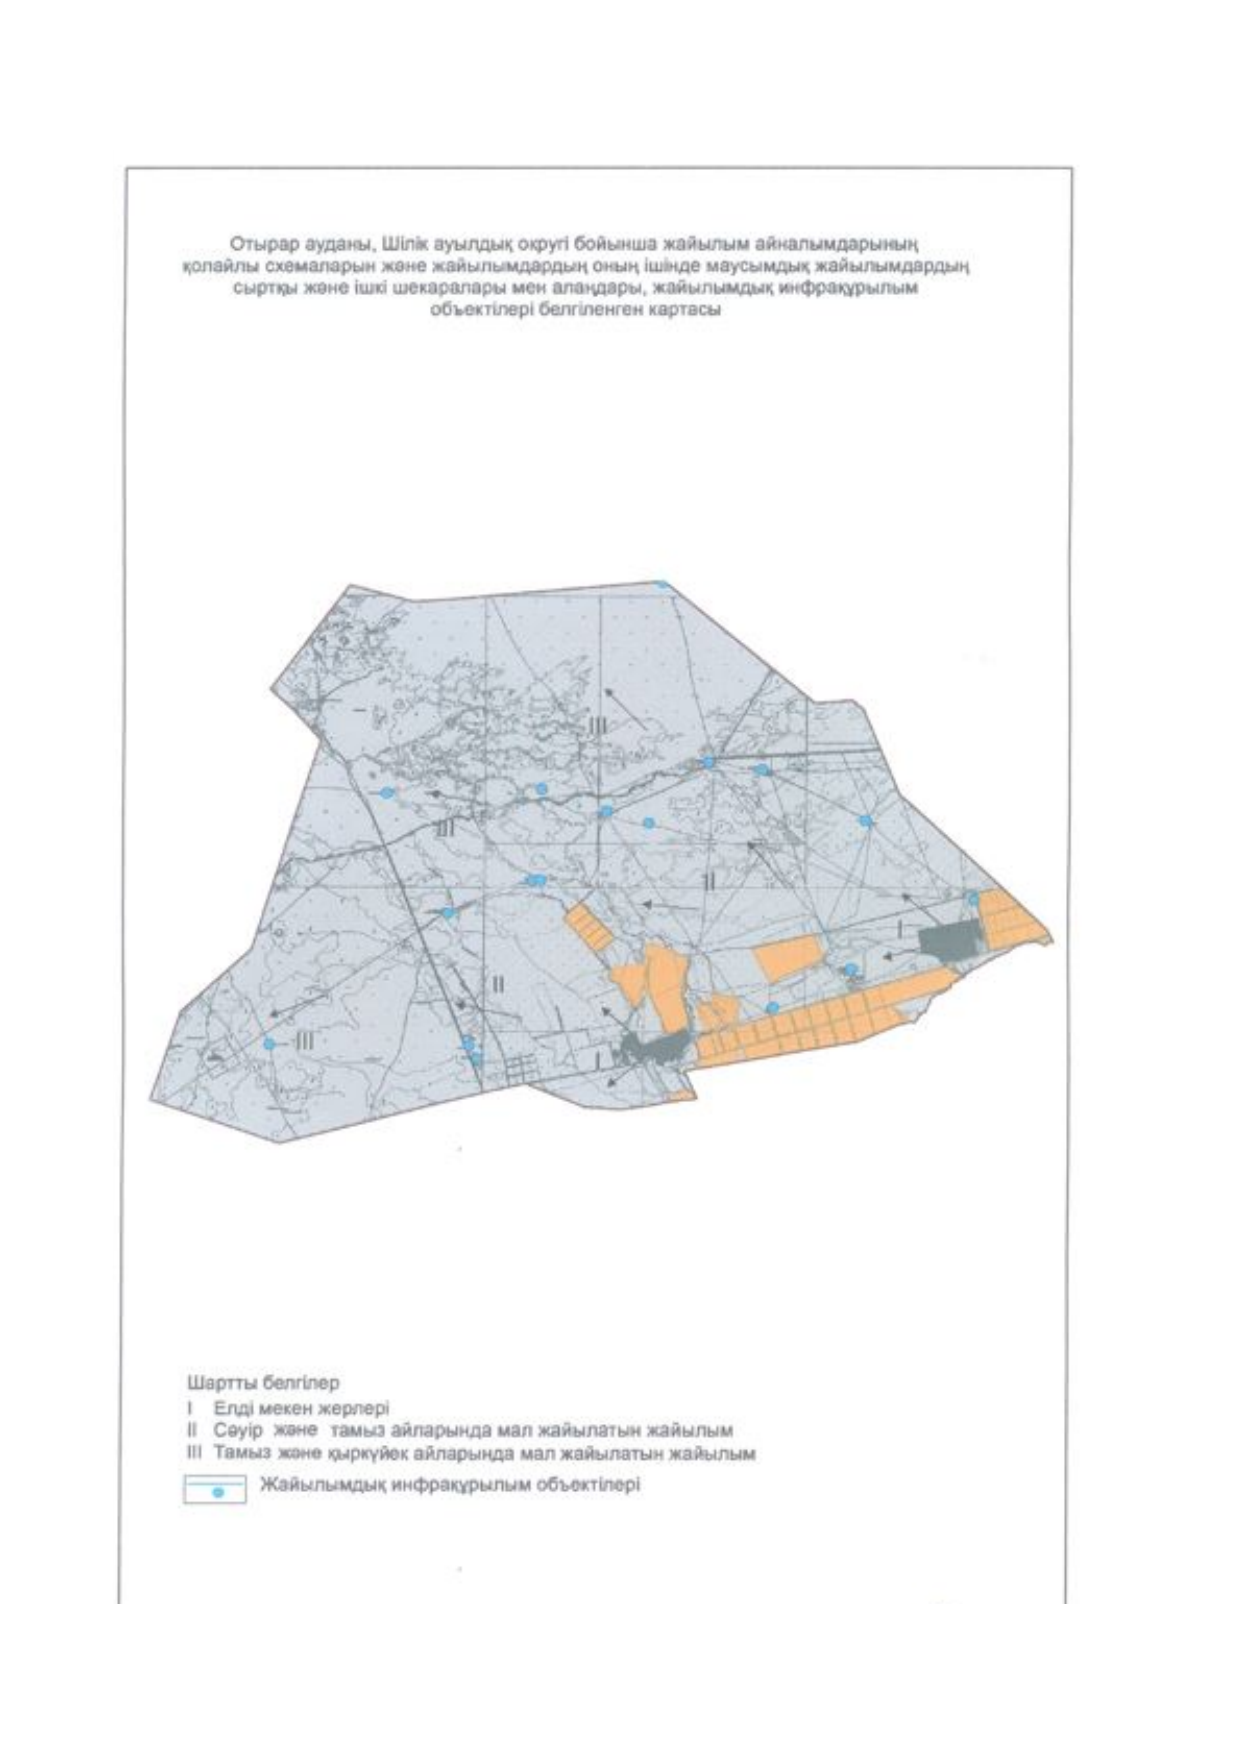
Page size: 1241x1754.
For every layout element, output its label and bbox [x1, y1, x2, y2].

picture [112, 150, 1088, 1604]
